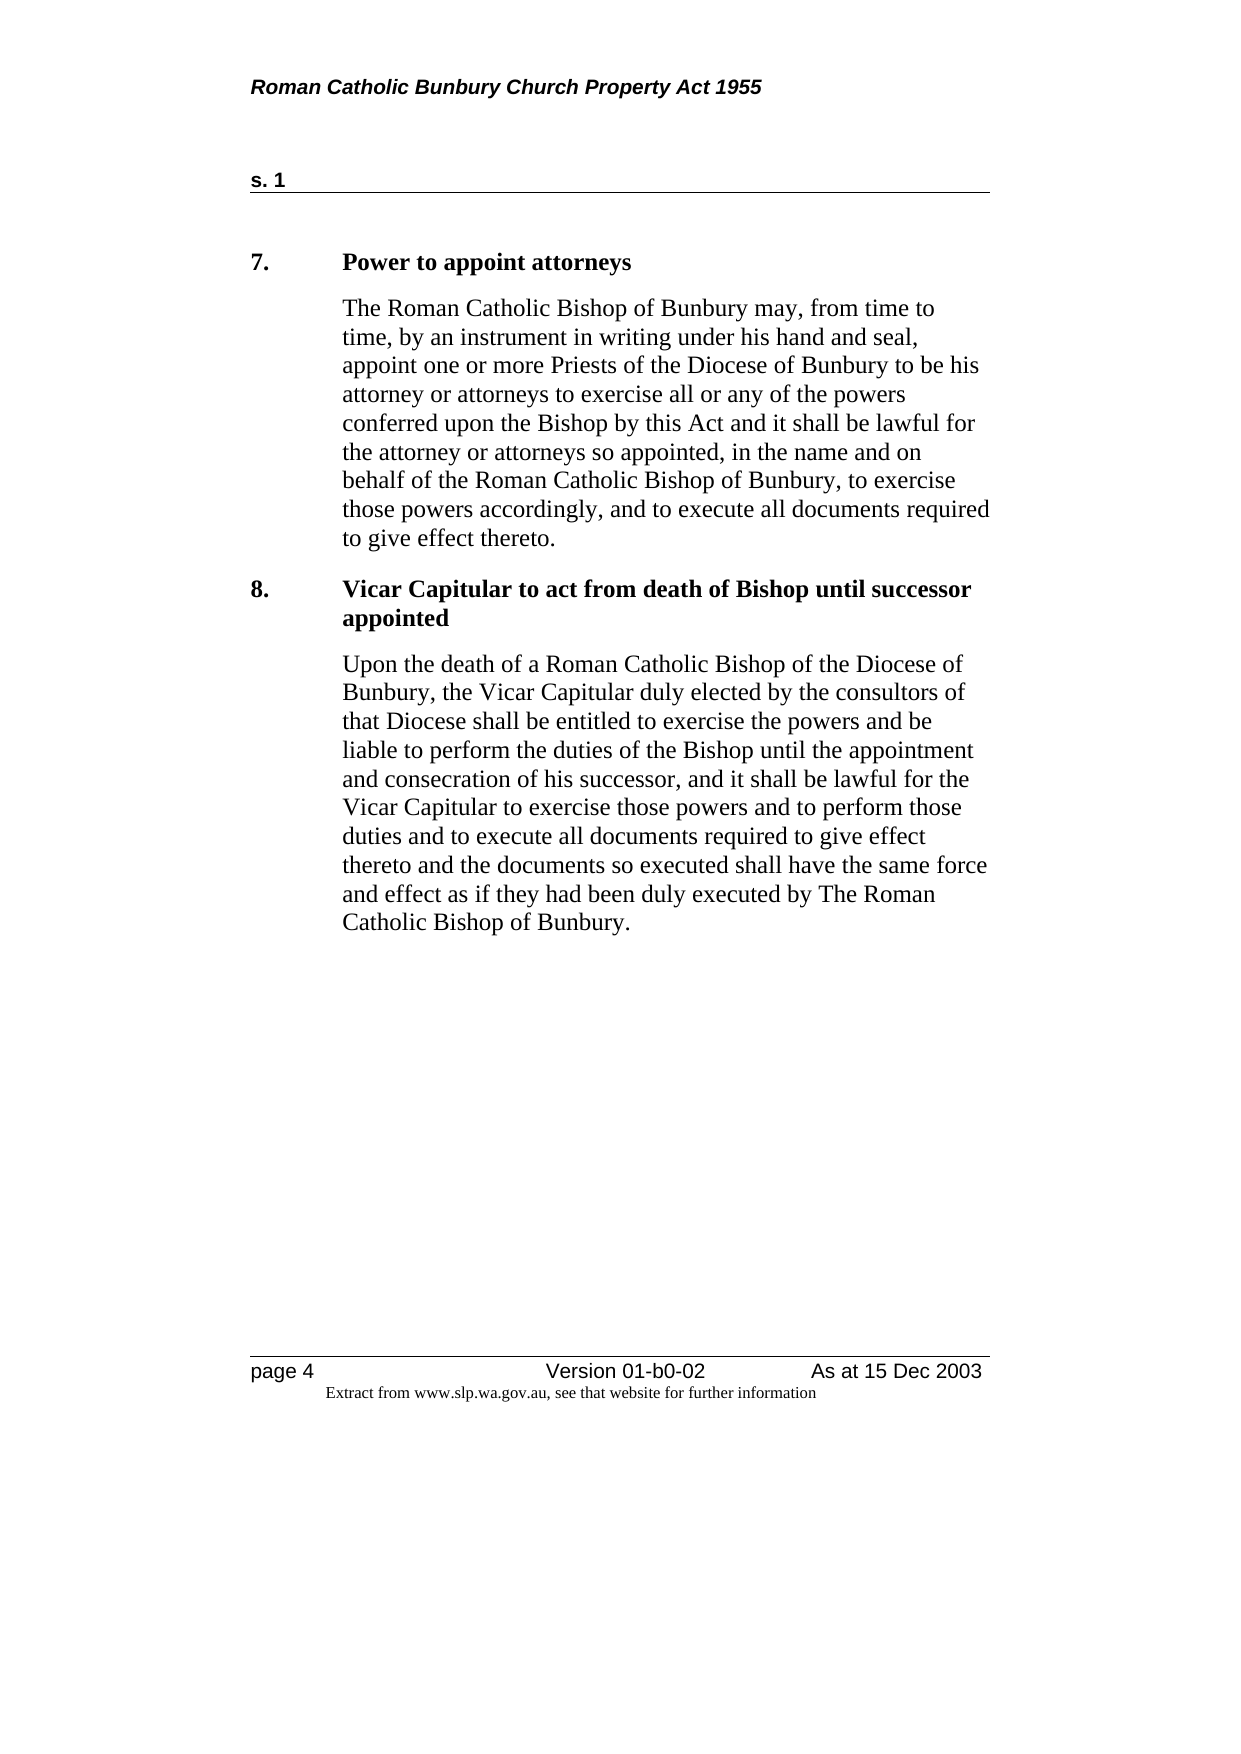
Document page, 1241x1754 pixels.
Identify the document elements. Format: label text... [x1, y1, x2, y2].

subtitle 7. Power to appoint attorneys [250, 247, 990, 276]
text Upon the death of a Roman Catholic Bishop of the Diocese of Bunbury, the Vicar Capitular duly elected by the consultors of that Diocese shall be entitled to exercise the powers and be liable to perform the duties of the Bishop until the appointment and consecration of his successor, and it shall be lawful for the Vicar Capitular to exercise those powers and to perform those duties and to execute all documents required to give effect thereto and the documents so executed shall have the same force and effect as if they had been duly executed by The Roman Catholic Bishop of Bunbury. [250, 649, 990, 936]
subtitle 8. Vicar Capitular to act from death of Bishop until successor appointed [250, 574, 990, 632]
text The Roman Catholic Bishop of Bunbury may, from time to time, by an instrument in writing under his hand and seal, appoint one or more Priests of the Diocese of Bunbury to be his attorney or attorneys to exercise all or any of the powers conferred upon the Bishop by this Act and it shall be lawful for the attorney or attorneys so appointed, in the name and on behalf of the Roman Catholic Bishop of Bunbury, to exercise those powers accordingly, and to execute all documents required to give effect thereto. [250, 293, 990, 552]
